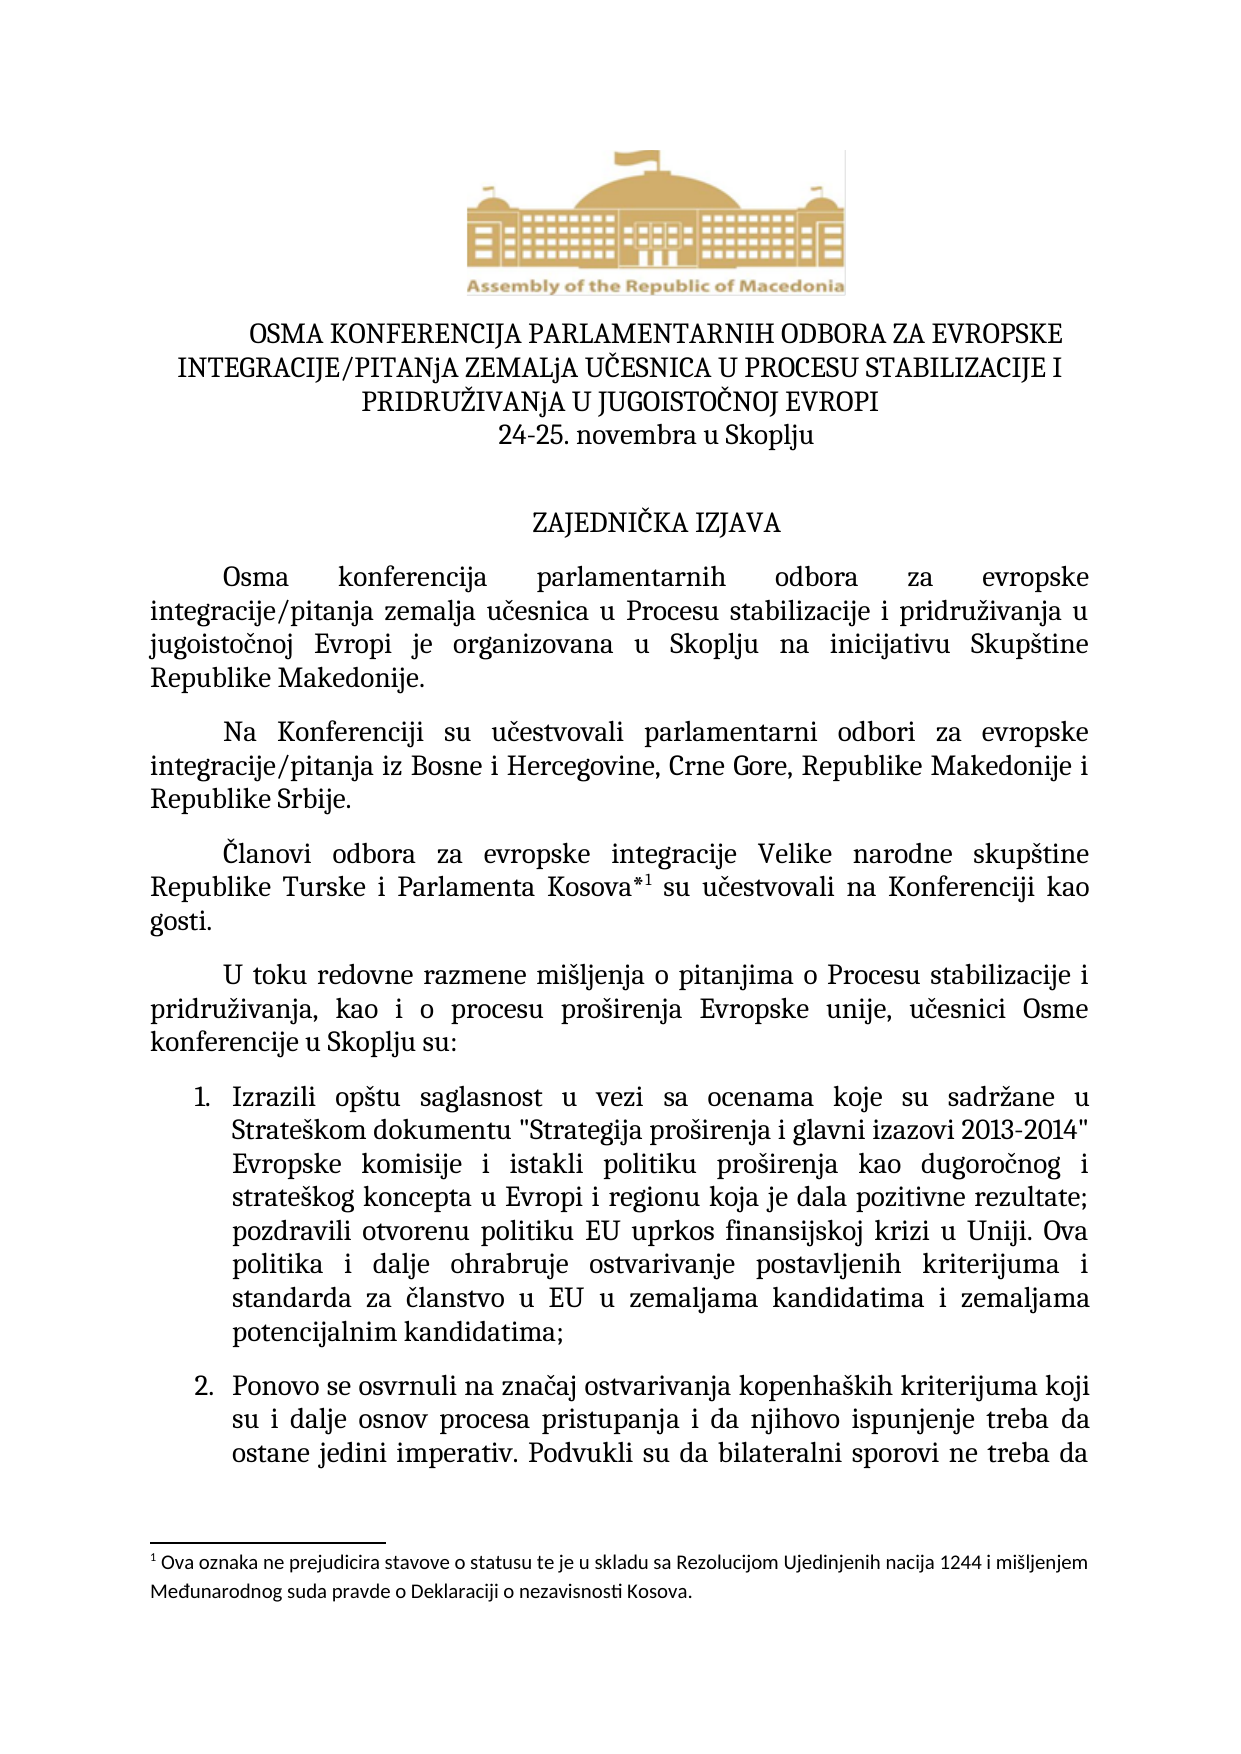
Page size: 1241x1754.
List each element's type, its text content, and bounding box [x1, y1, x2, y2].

picture [466, 150, 847, 297]
text ZAJEDNIČKA IZJAVA [150, 506, 1090, 540]
text U toku redovne razmene mišljenja o pitanjima o Procesu stabilizacije i pridruživanja, kao i o procesu proširenja Evropske unije, učesnici Osme konferencije u Skoplju su: [150, 958, 1090, 1059]
text 24-25. novembra u Skoplju [150, 418, 1090, 452]
text Članovi odbora za evropske integracije Velike narodne skupštine Republike Turske i Parlamenta Kosova* su učestvovali na Konferenciji kao gosti. [150, 837, 1090, 938]
list Izrazili opštu saglasnost u vezi sa ocenama koje su sadržane u Strateškom dokumentu "Strategija proširenja i glavni izazovi 2013-2014" Evropske komisije i istakli politiku proširenja kao dugoročnog i strateškog koncepta u Evropi i regionu koja je dala pozitivne rezultate; pozdravili otvorenu politiku EU uprkos finansijskoj krizi u Uniji. Ova politika i dalje ohrabruje ostvarivanje postavljenih kriterijuma i standarda za članstvo u EU u zemaljama kandidatima i zemaljama potencijalnim kandidatima; [194, 1080, 1090, 1348]
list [194, 1369, 1090, 1470]
text Na Konferenciji su učestvovali parlamentarni odbori za evropske integracije/pitanja iz Bosne i Hercegovine, Crne Gore, Republike Makedonije i Republike Srbije. [150, 716, 1090, 816]
text OSMA KONFERENCIJA PARLAMENTARNIH ODBORA ZA EVROPSKE INTEGRACIJE/PITANjA ZEMALjA UČESNICA U PROCESU STABILIZACIJE I PRIDRUŽIVANjA U JUGOISTOČNOJ EVROPI [150, 318, 1090, 418]
text Osma konferencija parlamentarnih odbora za evropske integracije/pitanja zemalja učesnica u Procesu stabilizacije i pridruživanja u jugoistočnoj Evropi je organizovana u Skoplju na inicijativu Skupštine Republike Makedonije. [150, 561, 1090, 695]
